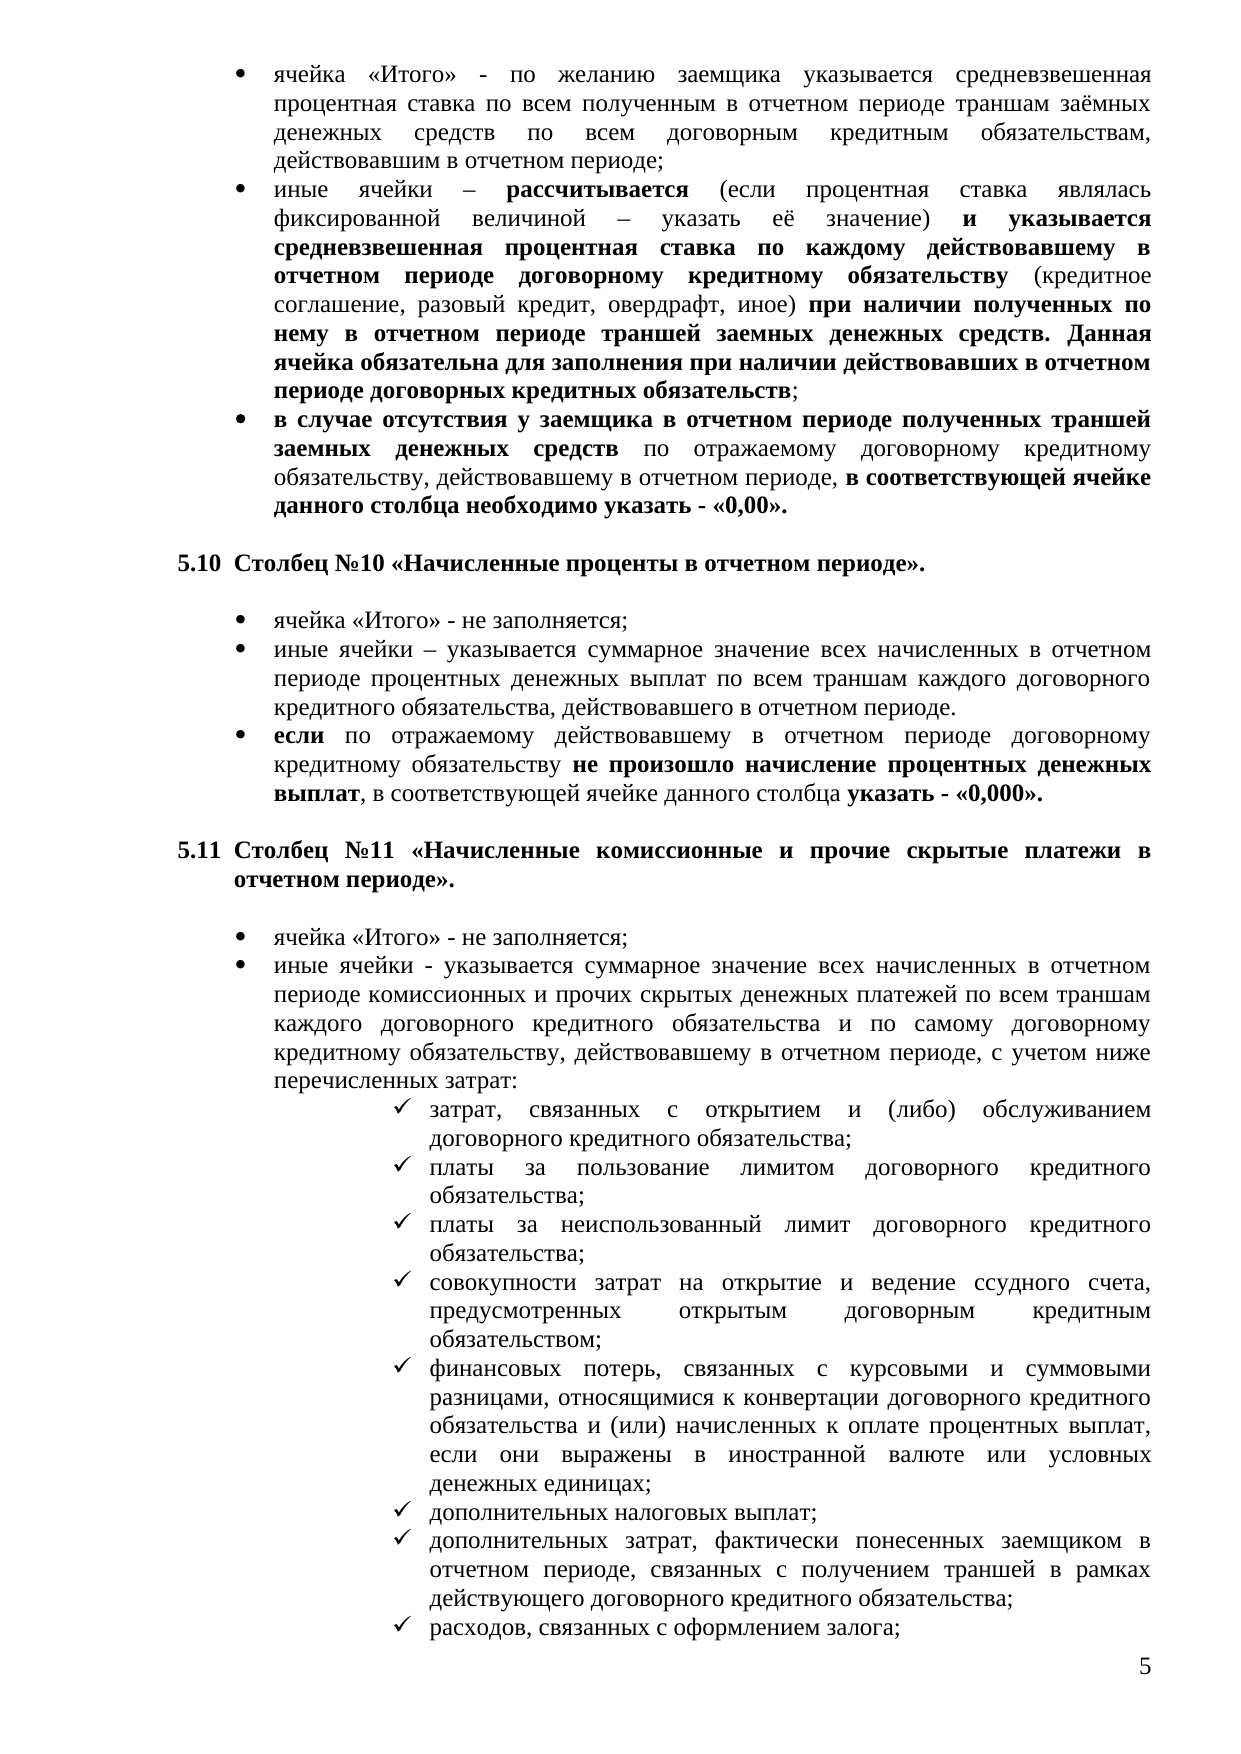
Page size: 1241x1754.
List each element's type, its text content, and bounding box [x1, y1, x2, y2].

list иные ячейки - указывается суммарное значение всех начисленных в отчетном периоде комиссионных и прочих скрытых денежных платежей по всем траншам каждого договорного кредитного обязательства и по самому договорному кредитному обязательству, действовавшему в отчетном периоде, с учетом ниже перечисленных затрат: [236, 950, 1152, 1094]
list если по отражаемому действовавшему в отчетном периоде договорному кредитному обязательству не произошло начисление процентных денежных выплат, в соответствующей ячейке данного столбца указать - «0,000». [236, 720, 1152, 807]
list расходов, связанных с оформлением залога; [392, 1612, 1152, 1640]
list платы за пользование лимитом договорного кредитного обязательства; [392, 1152, 1152, 1209]
list в случае отсутствия у заемщика в отчетном периоде полученных траншей заемных денежных средств по отражаемому договорному кредитному обязательству, действовавшему в отчетном периоде, в соответствующей ячейке данного столбца необходимо указать - «0,00». [236, 404, 1152, 519]
list ячейка «Итого» - не заполняется; [236, 922, 1152, 950]
list иные ячейки – рассчитывается (если процентная ставка являлась фиксированной величиной – указать её значение) и указывается средневзвешенная процентная ставка по каждому действовавшему в отчетном периоде договорному кредитному обязательству (кредитное соглашение, разовый кредит, овердрафт, иное) при наличии полученных по нему в отчетном периоде траншей заемных денежных средств. Данная ячейка обязательна для заполнения при наличии действовавших в отчетном периоде договорных кредитных обязательств; [236, 174, 1152, 404]
list затрат, связанных с открытием и (либо) обслуживанием договорного кредитного обязательства; [392, 1094, 1152, 1152]
list платы за неиспользованный лимит договорного кредитного обязательства; [392, 1209, 1152, 1267]
list иные ячейки – указывается суммарное значение всех начисленных в отчетном периоде процентных денежных выплат по всем траншам каждого договорного кредитного обязательства, действовавшего в отчетном периоде. [236, 634, 1152, 720]
list дополнительных налоговых выплат; [392, 1497, 1152, 1525]
list ячейка «Итого» - по желанию заемщика указывается средневзвешенная процентная ставка по всем полученным в отчетном периоде траншам заёмных денежных средств по всем договорным кредитным обязательствам, действовавшим в отчетном периоде; [236, 59, 1152, 174]
list ячейка «Итого» - не заполняется; [236, 605, 1152, 634]
list Столбец №10 «Начисленные проценты в отчетном периоде». [177, 548, 1152, 577]
list Столбец №11 «Начисленные комиссионные и прочие скрытые платежи в отчетном периоде». [177, 835, 1152, 893]
list финансовых потерь, связанных с курсовыми и суммовыми разницами, относящимися к конвертации договорного кредитного обязательства и (или) начисленных к оплате процентных выплат, если они выражены в иностранной валюте или условных денежных единицах; [392, 1353, 1152, 1497]
list совокупности затрат на открытие и ведение ссудного счета, предусмотренных открытым договорным кредитным обязательством; [392, 1267, 1152, 1353]
list дополнительных затрат, фактически понесенных заемщиком в отчетном периоде, связанных с получением траншей в рамках действующего договорного кредитного обязательства; [392, 1525, 1152, 1612]
